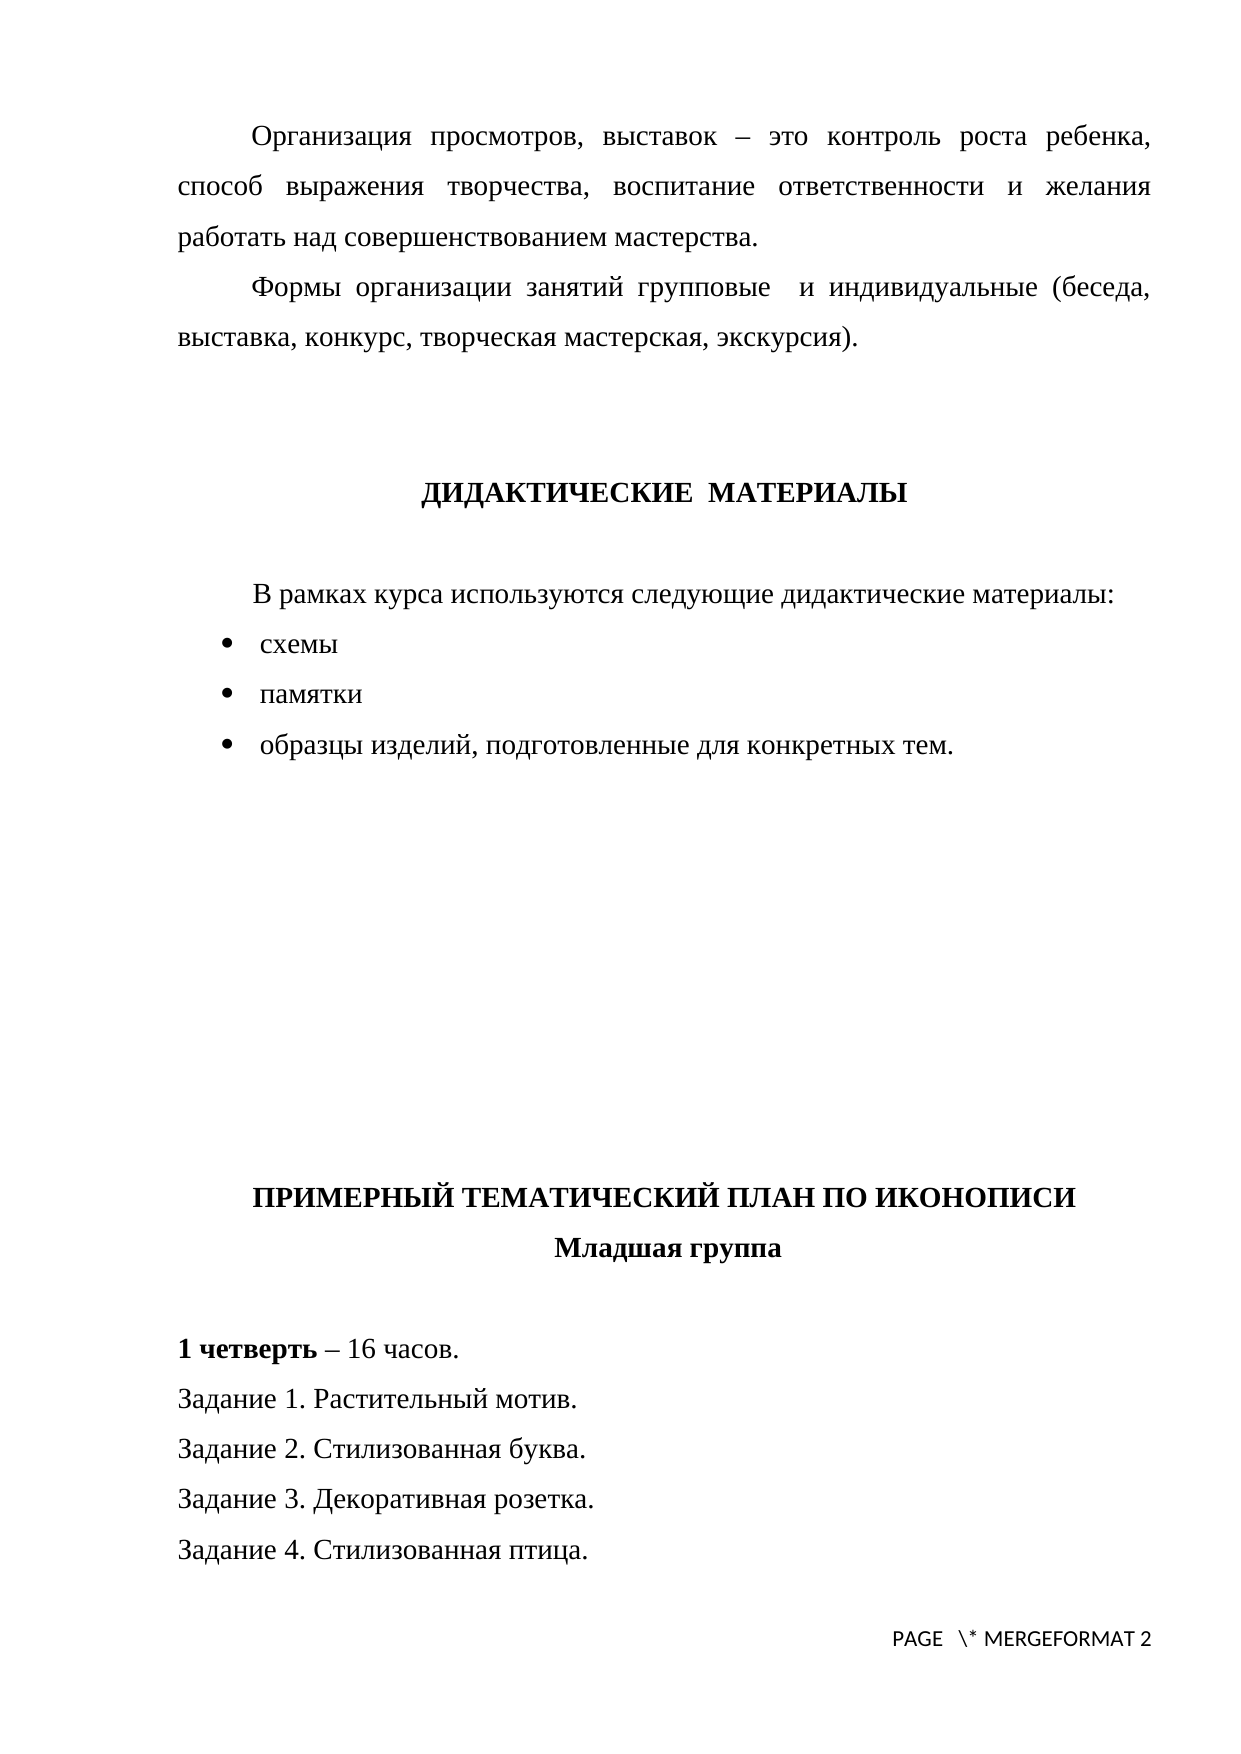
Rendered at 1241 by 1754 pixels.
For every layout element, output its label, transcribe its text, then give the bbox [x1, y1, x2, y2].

subtitle ДИДАКТИЧЕСКИЕ МАТЕРИАЛЫ [177, 475, 1152, 509]
text Задание 2. Стилизованная буква. Задание 3. Декоративная розетка. [177, 1431, 1152, 1515]
list образцы изделий, подготовленные для конкретных тем. [222, 727, 1152, 761]
list схемы [222, 626, 1152, 660]
text ПРИМЕРНЫЙ ТЕМАТИЧЕСКИЙ ПЛАН ПО ИКОНОПИСИ [177, 1180, 1152, 1213]
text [177, 1532, 1152, 1616]
text Младшая группа [177, 1230, 1152, 1264]
text Задание 1. Растительный мотив. [177, 1381, 1152, 1414]
list памятки [222, 676, 1152, 710]
list В рамках курса используются следующие дидактические материалы: [252, 576, 1152, 609]
text Формы организации занятий групповые и индивидуальные (беседа, выставка, конкурс, творческая мастерская, экскурсия). [177, 269, 1152, 353]
text 1 четверть – 16 часов. [177, 1331, 1152, 1364]
text Организация просмотров, выставок – это контроль роста ребенка, способ выражения творчества, воспитание ответственности и желания работать над совершенствованием мастерства. [177, 118, 1152, 252]
